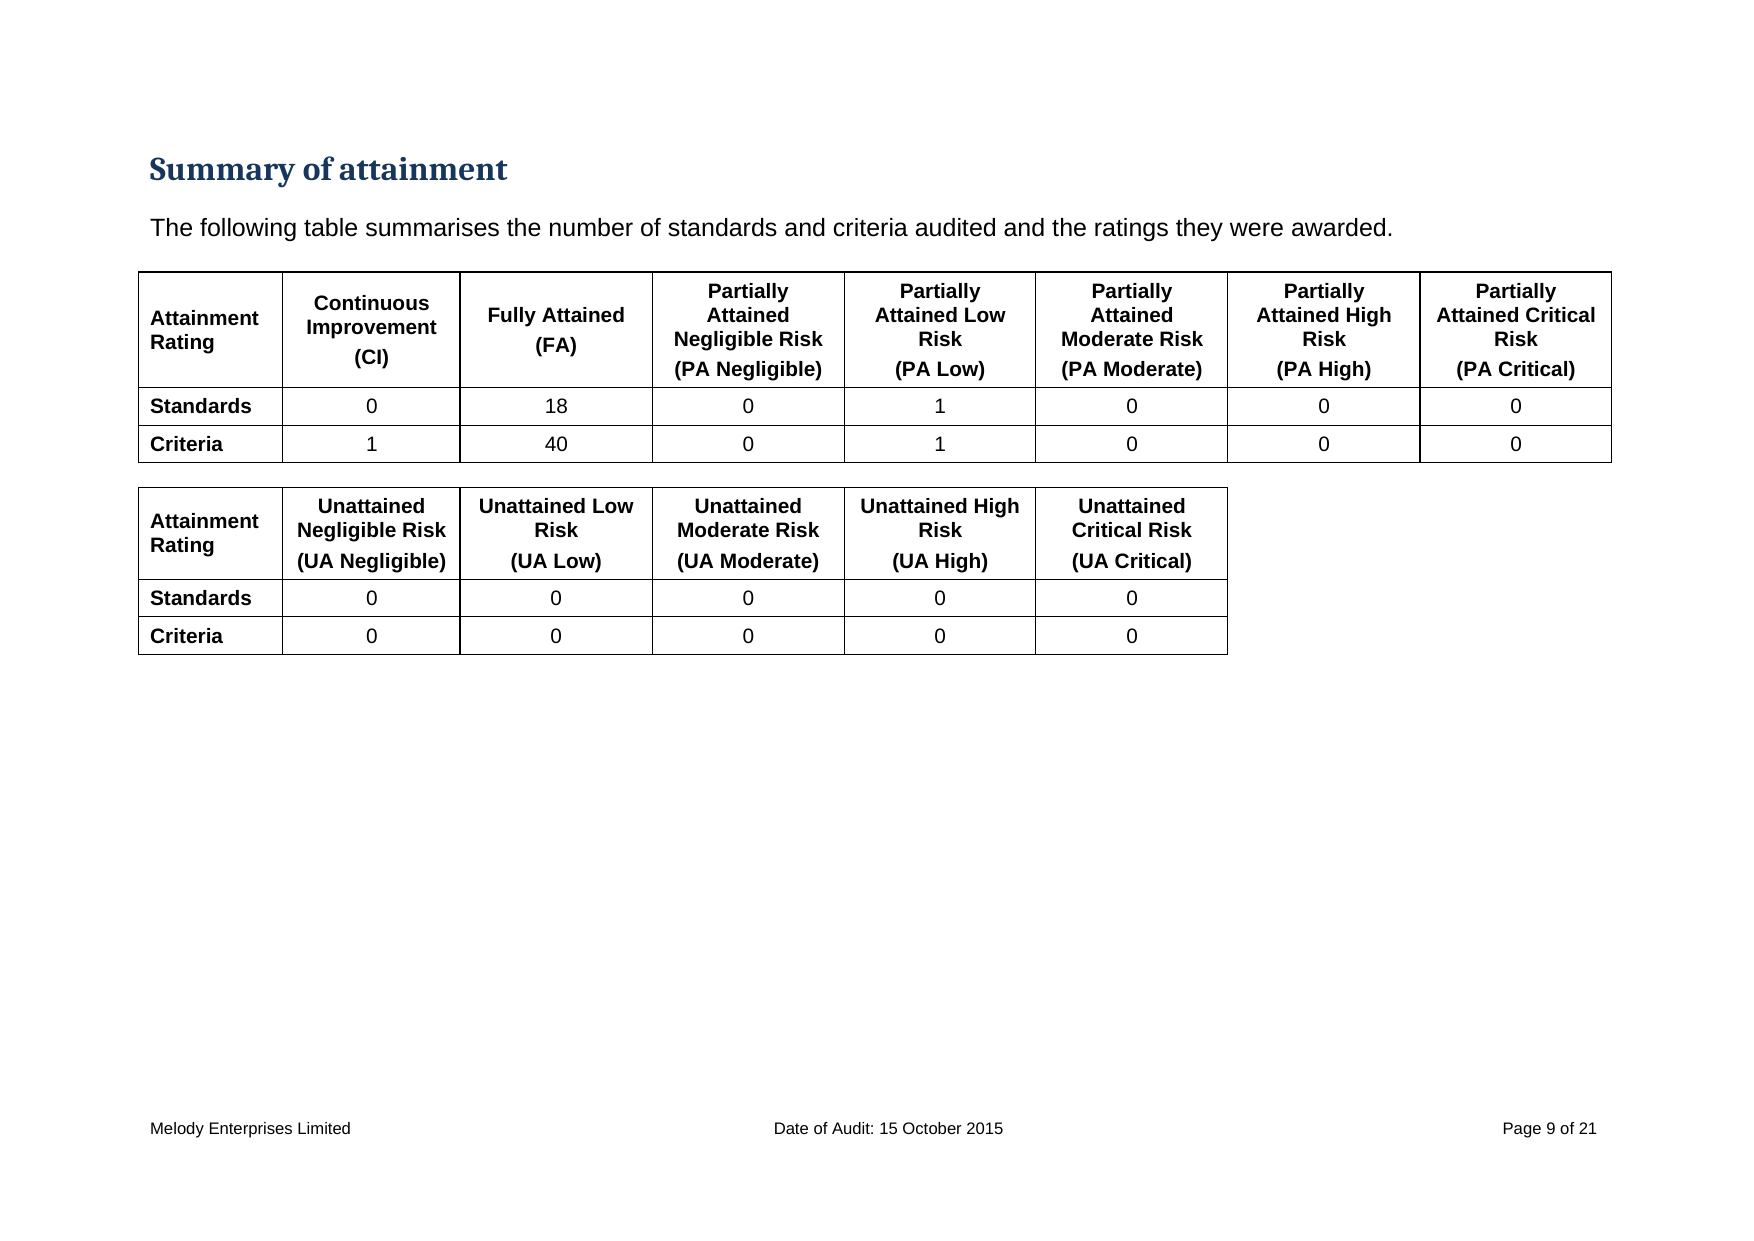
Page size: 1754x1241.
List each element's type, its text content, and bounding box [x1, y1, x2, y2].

table_cell 1 [283, 426, 459, 462]
subtitle Summary of attainment [150, 150, 1604, 188]
table_cell 0 [1228, 388, 1419, 424]
table_cell 0 [1421, 388, 1611, 424]
table_header Continuous Improvement (CI) [283, 273, 459, 387]
table_cell 1 [845, 426, 1035, 462]
table_cell 0 [653, 617, 844, 654]
table_cell 0 [1228, 426, 1419, 462]
table_header Partially Attained Low Risk (PA Low) [845, 273, 1035, 387]
table_cell Criteria [139, 617, 282, 654]
table_cell 40 [461, 426, 652, 462]
table_header Partially Attained Negligible Risk (PA Negligible) [653, 273, 844, 387]
table_cell 0 [1036, 580, 1227, 616]
table_cell Standards [139, 580, 282, 616]
table_header Unattained Critical Risk (UA Critical) [1036, 488, 1227, 579]
table_cell 0 [653, 426, 844, 462]
table_cell 1 [845, 388, 1035, 424]
text The following table summarises the number of standards and criteria audited and the ratings they were awarded. [150, 213, 1604, 242]
table_cell Standards [139, 388, 282, 424]
table_cell 0 [461, 580, 652, 616]
table_cell 18 [461, 388, 652, 424]
table_header Unattained High Risk (UA High) [845, 488, 1035, 579]
table_cell 0 [461, 617, 652, 654]
table_cell 0 [1036, 426, 1227, 462]
table_header Attainment Rating [139, 273, 282, 387]
table_header Partially Attained High Risk (PA High) [1228, 273, 1419, 387]
table_header Partially Attained Moderate Risk (PA Moderate) [1036, 273, 1227, 387]
table_cell 0 [283, 617, 459, 654]
table_header Fully Attained (FA) [461, 273, 652, 387]
table_cell 0 [283, 580, 459, 616]
table_cell Criteria [139, 426, 282, 462]
table_header Partially Attained Critical Risk (PA Critical) [1421, 273, 1611, 387]
table_cell 0 [845, 580, 1035, 616]
table_cell 0 [1421, 426, 1611, 462]
table_cell 0 [1036, 617, 1227, 654]
table_header Unattained Low Risk (UA Low) [461, 488, 652, 579]
table_header Unattained Negligible Risk (UA Negligible) [283, 488, 459, 579]
table_cell 0 [1036, 388, 1227, 424]
table_cell 0 [653, 580, 844, 616]
table_header Attainment Rating [139, 488, 282, 579]
table_header Unattained Moderate Risk (UA Moderate) [653, 488, 844, 579]
table_cell 0 [845, 617, 1035, 654]
table_cell 0 [283, 388, 459, 424]
table_cell 0 [653, 388, 844, 424]
